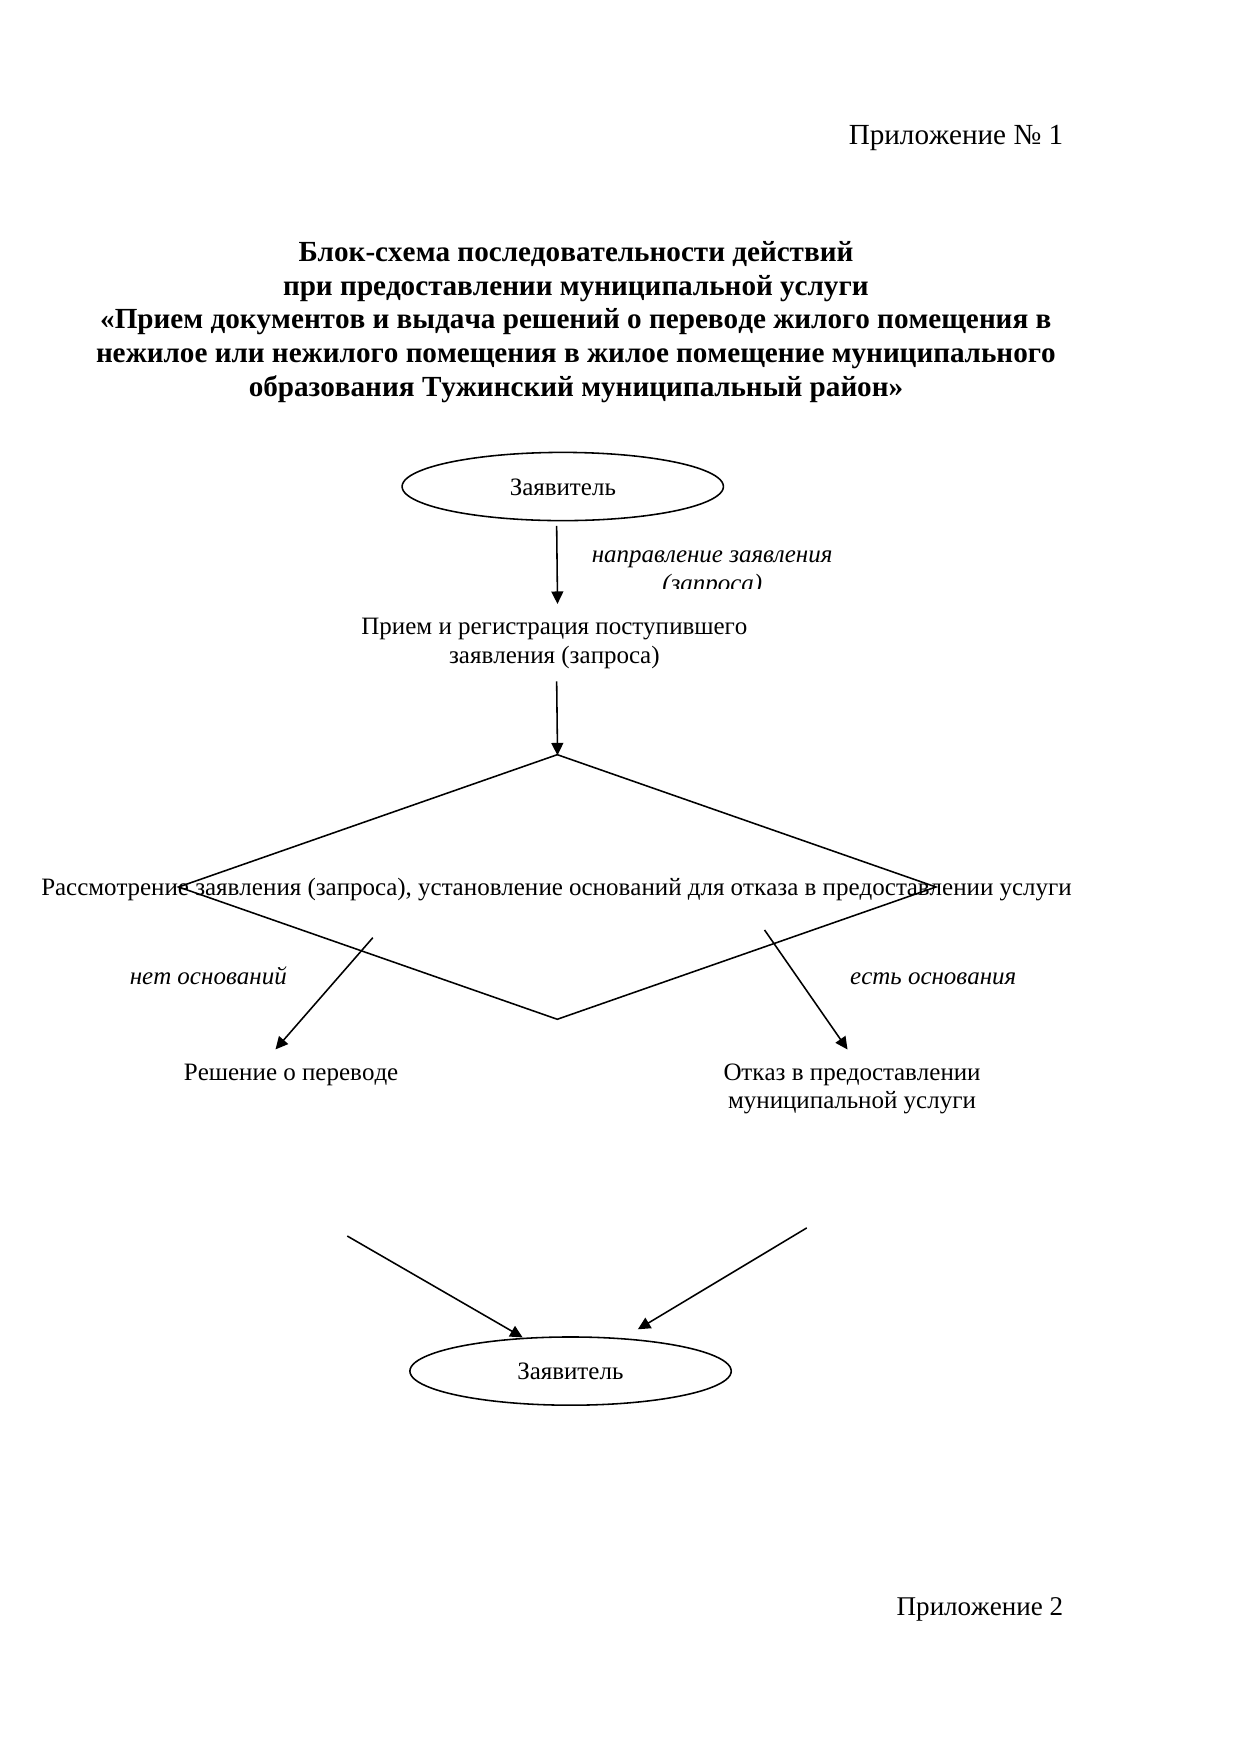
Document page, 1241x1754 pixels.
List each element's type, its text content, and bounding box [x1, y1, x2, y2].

text Блок-схема последовательности действий [89, 234, 1063, 268]
text «Прием документов и выдача решений о переводе жилого помещения в нежилое или нежилого помещения в жилое помещение муниципального образования Тужинский муниципальный район» [89, 302, 1063, 402]
text Приложение № 1 [89, 117, 1063, 151]
text при предоставлении муниципальной услуги [89, 268, 1063, 302]
text Приложение 2 [89, 1591, 1063, 1622]
